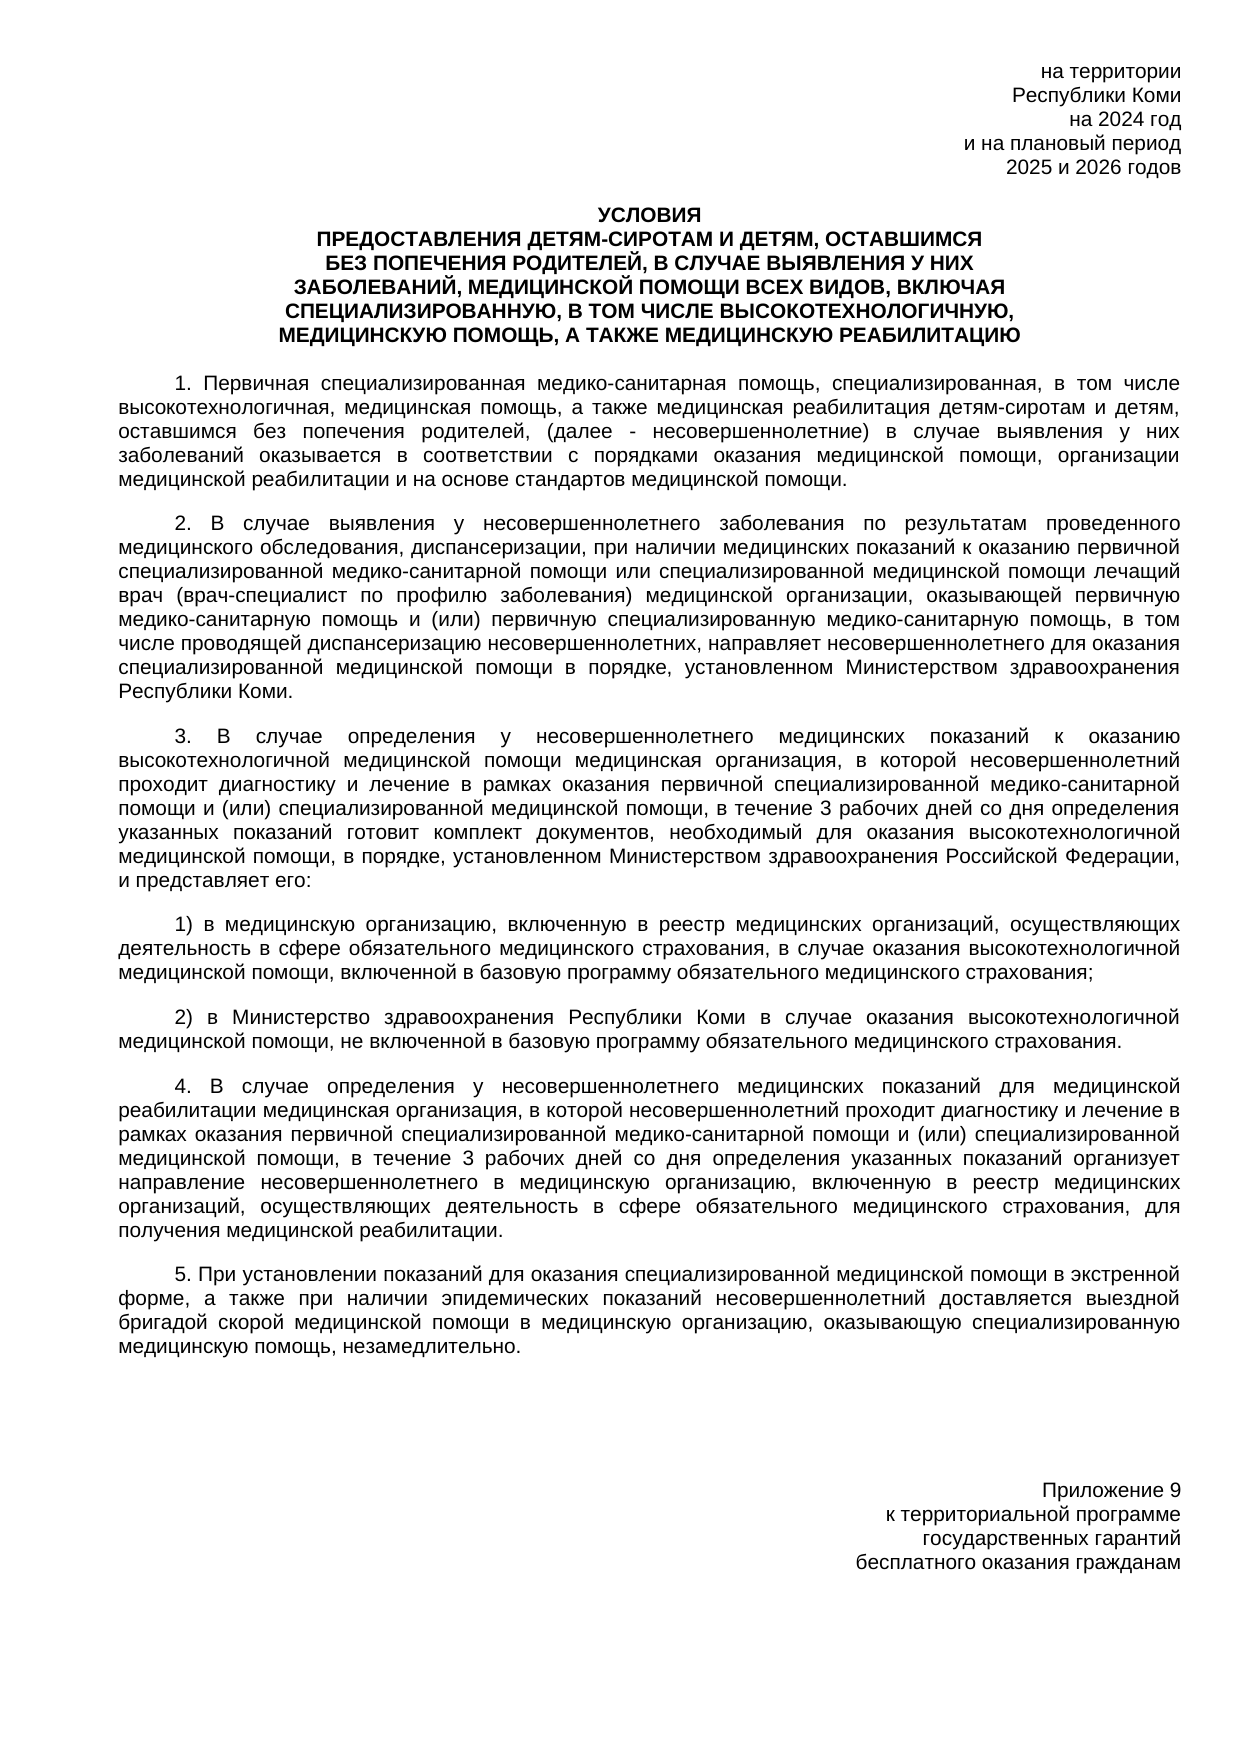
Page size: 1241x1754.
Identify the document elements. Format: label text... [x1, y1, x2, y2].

title УСЛОВИЯ [118, 203, 1181, 227]
text бесплатного оказания гражданам [118, 1550, 1181, 1574]
text к территориальной программе [118, 1502, 1181, 1526]
title СПЕЦИАЛИЗИРОВАННУЮ, В ТОМ ЧИСЛЕ ВЫСОКОТЕХНОЛОГИЧНУЮ, [118, 299, 1181, 323]
text 2) в Министерство здравоохранения Республики Коми в случае оказания высокотехнологичной медицинской помощи, не включенной в базовую программу обязательного медицинского страхования. [118, 1005, 1181, 1053]
text 2025 и 2026 годов [118, 155, 1181, 179]
text 5. При установлении показаний для оказания специализированной медицинской помощи в экстренной форме, а также при наличии эпидемических показаний несовершеннолетний доставляется выездной бригадой скорой медицинской помощи в медицинскую организацию, оказывающую специализированную медицинскую помощь, незамедлительно. [118, 1262, 1181, 1358]
text Приложение 9 [118, 1478, 1181, 1502]
title ЗАБОЛЕВАНИЙ, МЕДИЦИНСКОЙ ПОМОЩИ ВСЕХ ВИДОВ, ВКЛЮЧАЯ [118, 275, 1181, 299]
text государственных гарантий [118, 1526, 1181, 1550]
text на территории [118, 59, 1181, 83]
text 2. В случае выявления у несовершеннолетнего заболевания по результатам проведенного медицинского обследования, диспансеризации, при наличии медицинских показаний к оказанию первичной специализированной медико-санитарной помощи или специализированной медицинской помощи лечащий врач (врач-специалист по профилю заболевания) медицинской организации, оказывающей первичную медико-санитарную помощь и (или) первичную специализированную медико-санитарную помощь, в том числе проводящей диспансеризацию несовершеннолетних, направляет несовершеннолетнего для оказания специализированной медицинской помощи в порядке, установленном Министерством здравоохранения Республики Коми. [118, 511, 1181, 703]
title МЕДИЦИНСКУЮ ПОМОЩЬ, А ТАКЖЕ МЕДИЦИНСКУЮ РЕАБИЛИТАЦИЮ [118, 323, 1181, 347]
text и на плановый период [118, 131, 1181, 155]
text 1. Первичная специализированная медико-санитарная помощь, специализированная, в том числе высокотехнологичная, медицинская помощь, а также медицинская реабилитация детям-сиротам и детям, оставшимся без попечения родителей, (далее - несовершеннолетние) в случае выявления у них заболеваний оказывается в соответствии с порядками оказания медицинской помощи, организации медицинской реабилитации и на основе стандартов медицинской помощи. [118, 371, 1181, 490]
text 1) в медицинскую организацию, включенную в реестр медицинских организаций, осуществляющих деятельность в сфере обязательного медицинского страхования, в случае оказания высокотехнологичной медицинской помощи, включенной в базовую программу обязательного медицинского страхования; [118, 912, 1181, 984]
text 4. В случае определения у несовершеннолетнего медицинских показаний для медицинской реабилитации медицинская организация, в которой несовершеннолетний проходит диагностику и лечение в рамках оказания первичной специализированной медико-санитарной помощи и (или) специализированной медицинской помощи, в течение 3 рабочих дней со дня определения указанных показаний организует направление несовершеннолетнего в медицинскую организацию, включенную в реестр медицинских организаций, осуществляющих деятельность в сфере обязательного медицинского страхования, для получения медицинской реабилитации. [118, 1074, 1181, 1241]
text на 2024 год [118, 107, 1181, 131]
title БЕЗ ПОПЕЧЕНИЯ РОДИТЕЛЕЙ, В СЛУЧАЕ ВЫЯВЛЕНИЯ У НИХ [118, 251, 1181, 275]
text Республики Коми [118, 83, 1181, 107]
title ПРЕДОСТАВЛЕНИЯ ДЕТЯМ-СИРОТАМ И ДЕТЯМ, ОСТАВШИМСЯ [118, 227, 1181, 251]
text 3. В случае определения у несовершеннолетнего медицинских показаний к оказанию высокотехнологичной медицинской помощи медицинская организация, в которой несовершеннолетний проходит диагностику и лечение в рамках оказания первичной специализированной медико-санитарной помощи и (или) специализированной медицинской помощи, в течение 3 рабочих дней со дня определения указанных показаний готовит комплект документов, необходимый для оказания высокотехнологичной медицинской помощи, в порядке, установленном Министерством здравоохранения Российской Федерации, и представляет его: [118, 724, 1181, 891]
